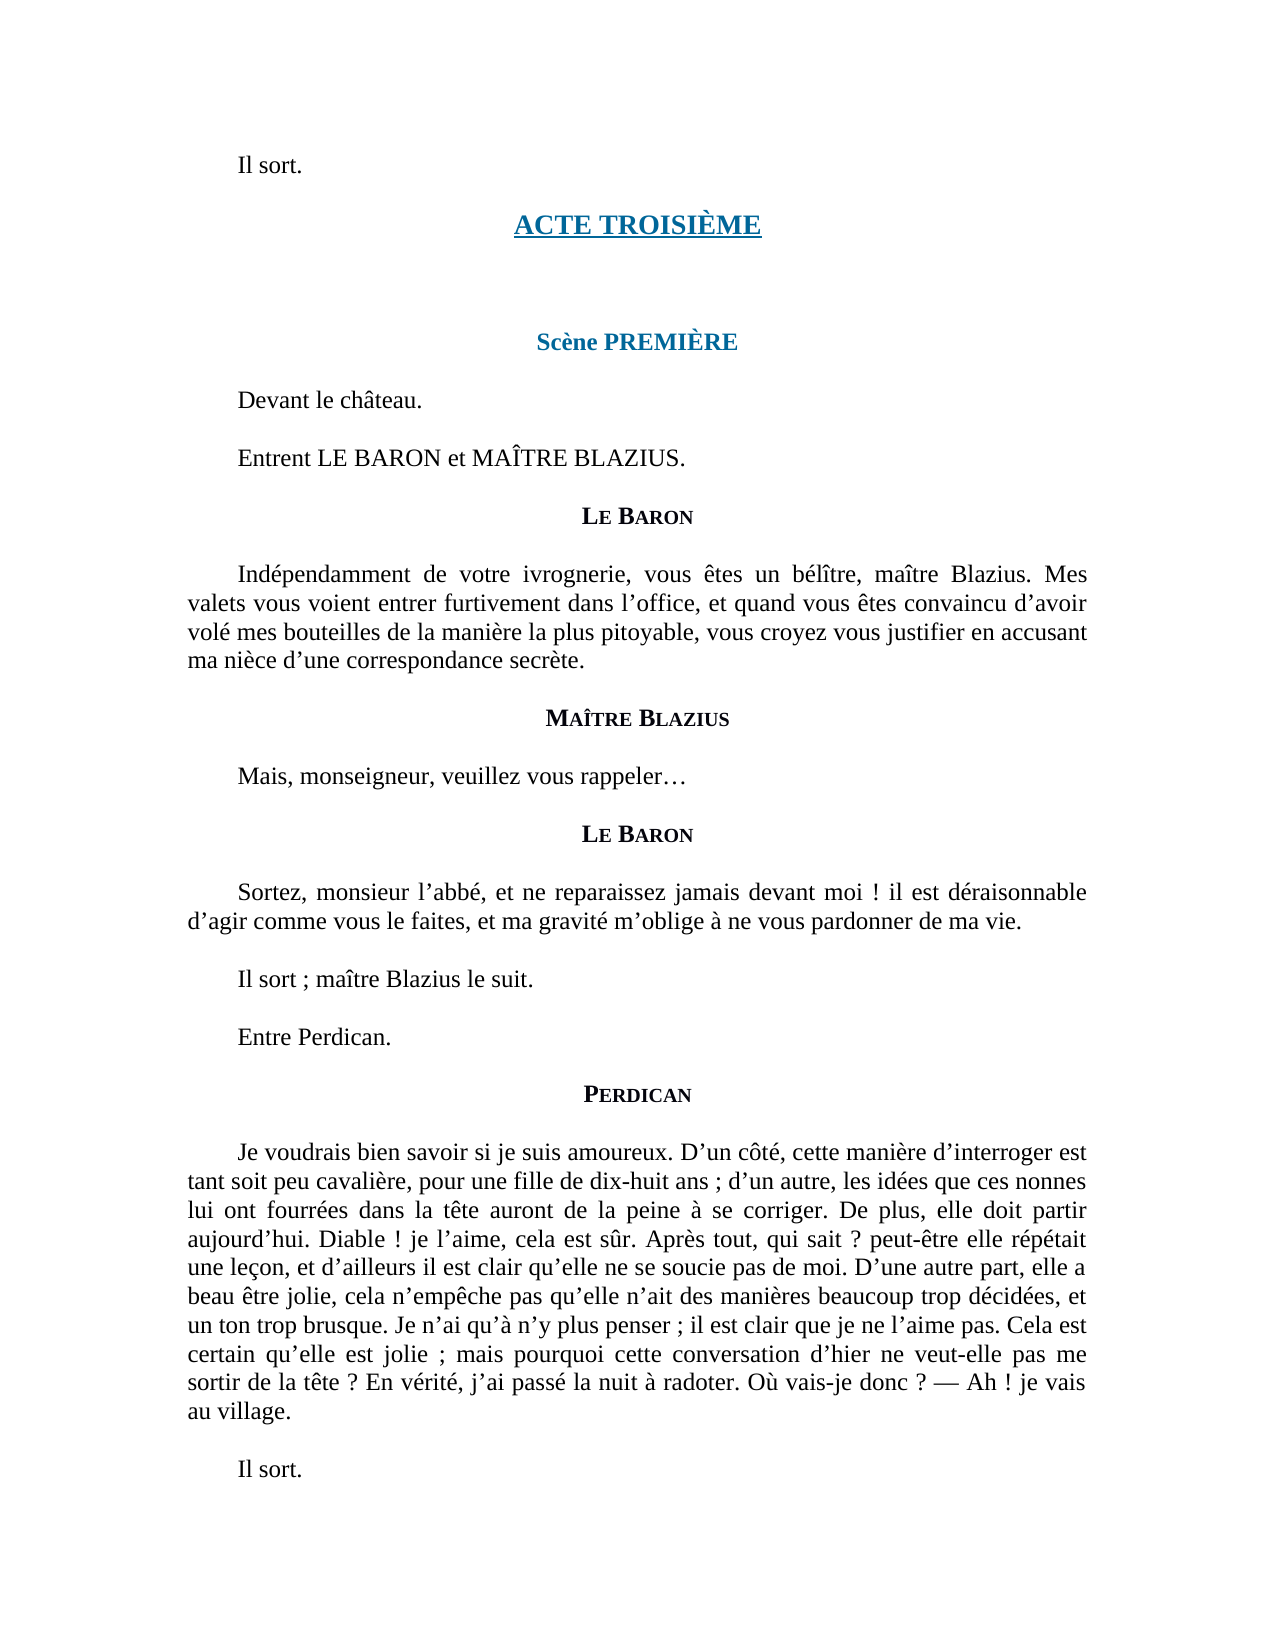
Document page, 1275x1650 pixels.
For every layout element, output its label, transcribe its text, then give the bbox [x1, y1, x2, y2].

text Devant le château. [187, 385, 1088, 414]
text Il sort. [187, 1454, 1088, 1483]
text Perdican [187, 1079, 1088, 1108]
text Entre Perdican. [187, 1022, 1088, 1050]
text Maître Blazius [187, 703, 1088, 732]
text Entrent LE BARON et MAÎTRE BLAZIUS. [187, 443, 1088, 472]
text Il sort ; maître Blazius le suit. [187, 964, 1088, 992]
text Indépendamment de votre ivrognerie, vous êtes un bélître, maître Blazius. Mes valets vous voient entrer furtivement dans l’office, et quand vous êtes convaincu d’avoir volé mes bouteilles de la manière la plus pitoyable, vous croyez vous justifier en accusant ma nièce d’une correspondance secrète. [187, 559, 1088, 674]
text Le Baron [187, 819, 1088, 848]
text Sortez, monsieur l’abbé, et ne reparaissez jamais devant moi ! il est déraisonnable d’agir comme vous le faites, et ma gravité m’oblige à ne vous pardonner de ma vie. [187, 877, 1088, 934]
text Il sort. [187, 150, 1088, 179]
text Je voudrais bien savoir si je suis amoureux. D’un côté, cette manière d’interroger est tant soit peu cavalière, pour une fille de dix-huit ans ; d’un autre, les idées que ces nonnes lui ont fourrées dans la tête auront de la peine à se corriger. De plus, elle doit partir aujourd’hui. Diable ! je l’aime, cela est sûr. Après tout, qui sait ? peut-être elle répétait une leçon, et d’ailleurs il est clair qu’elle ne se soucie pas de moi. D’une autre part, elle a beau être jolie, cela n’empêche pas qu’elle n’ait des manières beaucoup trop décidées, et un ton trop brusque. Je n’ai qu’à n’y plus penser ; il est clair que je ne l’aime pas. Cela est certain qu’elle est jolie ; mais pourquoi cette conversation d’hier ne veut-elle pas me sortir de la tête ? En vérité, j’ai passé la nuit à radoter. Où vais-je donc ? — Ah ! je vais au village. [187, 1137, 1088, 1425]
text Scène PREMIÈRE [187, 327, 1088, 356]
text ACTE TROISIÈME [187, 208, 1088, 240]
text Mais, monseigneur, veuillez vous rappeler… [187, 761, 1088, 790]
text Le Baron [187, 501, 1088, 530]
